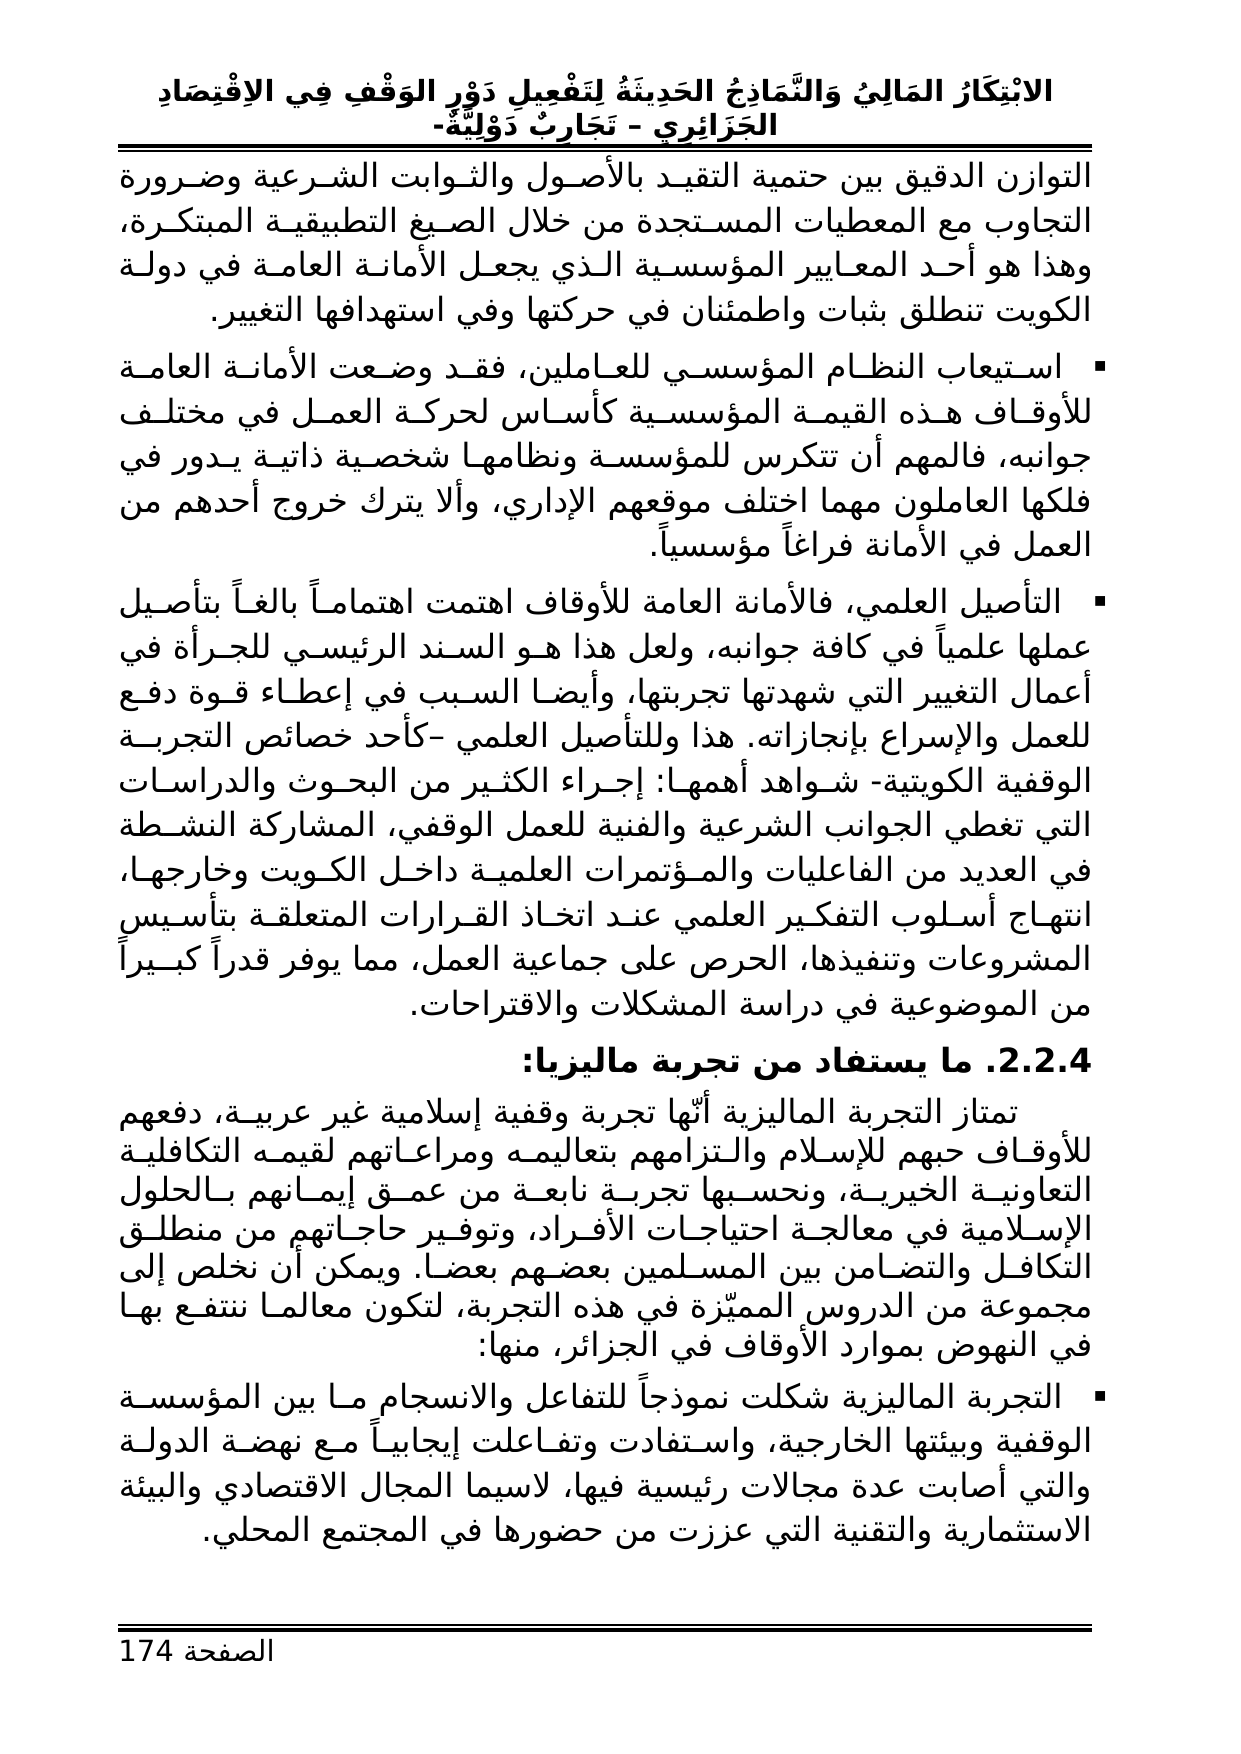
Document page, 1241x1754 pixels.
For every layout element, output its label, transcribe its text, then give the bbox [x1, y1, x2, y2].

list 2.2.4. ما يستفاد من تجربة ماليزيا: [118, 1041, 1092, 1080]
list استيعاب النظام المؤسسي للعاملين، فقد وضعت الأمانة العامة للأوقاف هذه القيمة المؤسسية كأساس لحركة العمل في مختلف جوانبه، فالمهم أن تتكرس للمؤسسة ونظامها شخصية ذاتية يدور في فلكها العاملون مهما اختلف موقعهم الإداري، وألا يترك خروج أحدهم من العمل في الأمانة فراغاً مؤسسياً. [118, 347, 1092, 565]
list التأصيل العلمي، فالأمانة العامة للأوقاف اهتمت اهتماماً بالغاً بتأصيل عملها علمياً في كافة جوانبه، ولعل هذا هو السند الرئيسي للجرأة في أعمال التغيير التي شهدتها تجربتها، وأيضا السبب في إعطاء قوة دفع للعمل والإسراع بإنجازاته. هذا وللتأصيل العلمي –كأحد خصائص التجربة الوقفية الكويتية- شواهد أهمها: إجراء الكثير من البحوث والدراسات التي تغطي الجوانب الشرعية والفنية للعمل الوقفي، المشاركة النشطة في العديد من الفاعليات والمؤتمرات العلمية داخل الكويت وخارجها، انتهاج أسلوب التفكير العلمي عند اتخاذ القرارات المتعلقة بتأسيس المشروعات وتنفيذها، الحرص على جماعية العمل، مما يوفر قدراً كبيراً من الموضوعية في دراسة المشكلات والاقتراحات. [118, 583, 1092, 1023]
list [118, 157, 1092, 329]
list التجربة الماليزية شكلت نموذجاً للتفاعل والانسجام ما بين المؤسسة الوقفية وبيئتها الخارجية، واستفادت وتفاعلت إيجابياً مع نهضة الدولة والتي أصابت عدة مجالات رئيسية فيها، لاسيما المجال الاقتصادي والبيئة الاستثمارية والتقنية التي عززت من حضورها في المجتمع المحلي. [118, 1377, 1092, 1550]
list تمتاز التجربة الماليزية أنّها تجربة وقفية إسلامية غير عربية، دفعهم للأوقاف حبهم للإسلام والتزامهم بتعاليمه ومراعاتهم لقيمه التكافلية التعاونية الخيرية، ونحسبها تجربة نابعة من عمق إيمانهم بالحلول الإسلامية في معالجة احتياجات الأفراد، وتوفير حاجاتهم من منطلق التكافل والتضامن بين المسلمين بعضهم بعضا. ويمكن أن نخلص إلى مجموعة من الدروس المميّزة في هذه التجربة، لتكون معالما ننتفع بها في النهوض بموارد الأوقاف في الجزائر، منها: [118, 1093, 1092, 1364]
